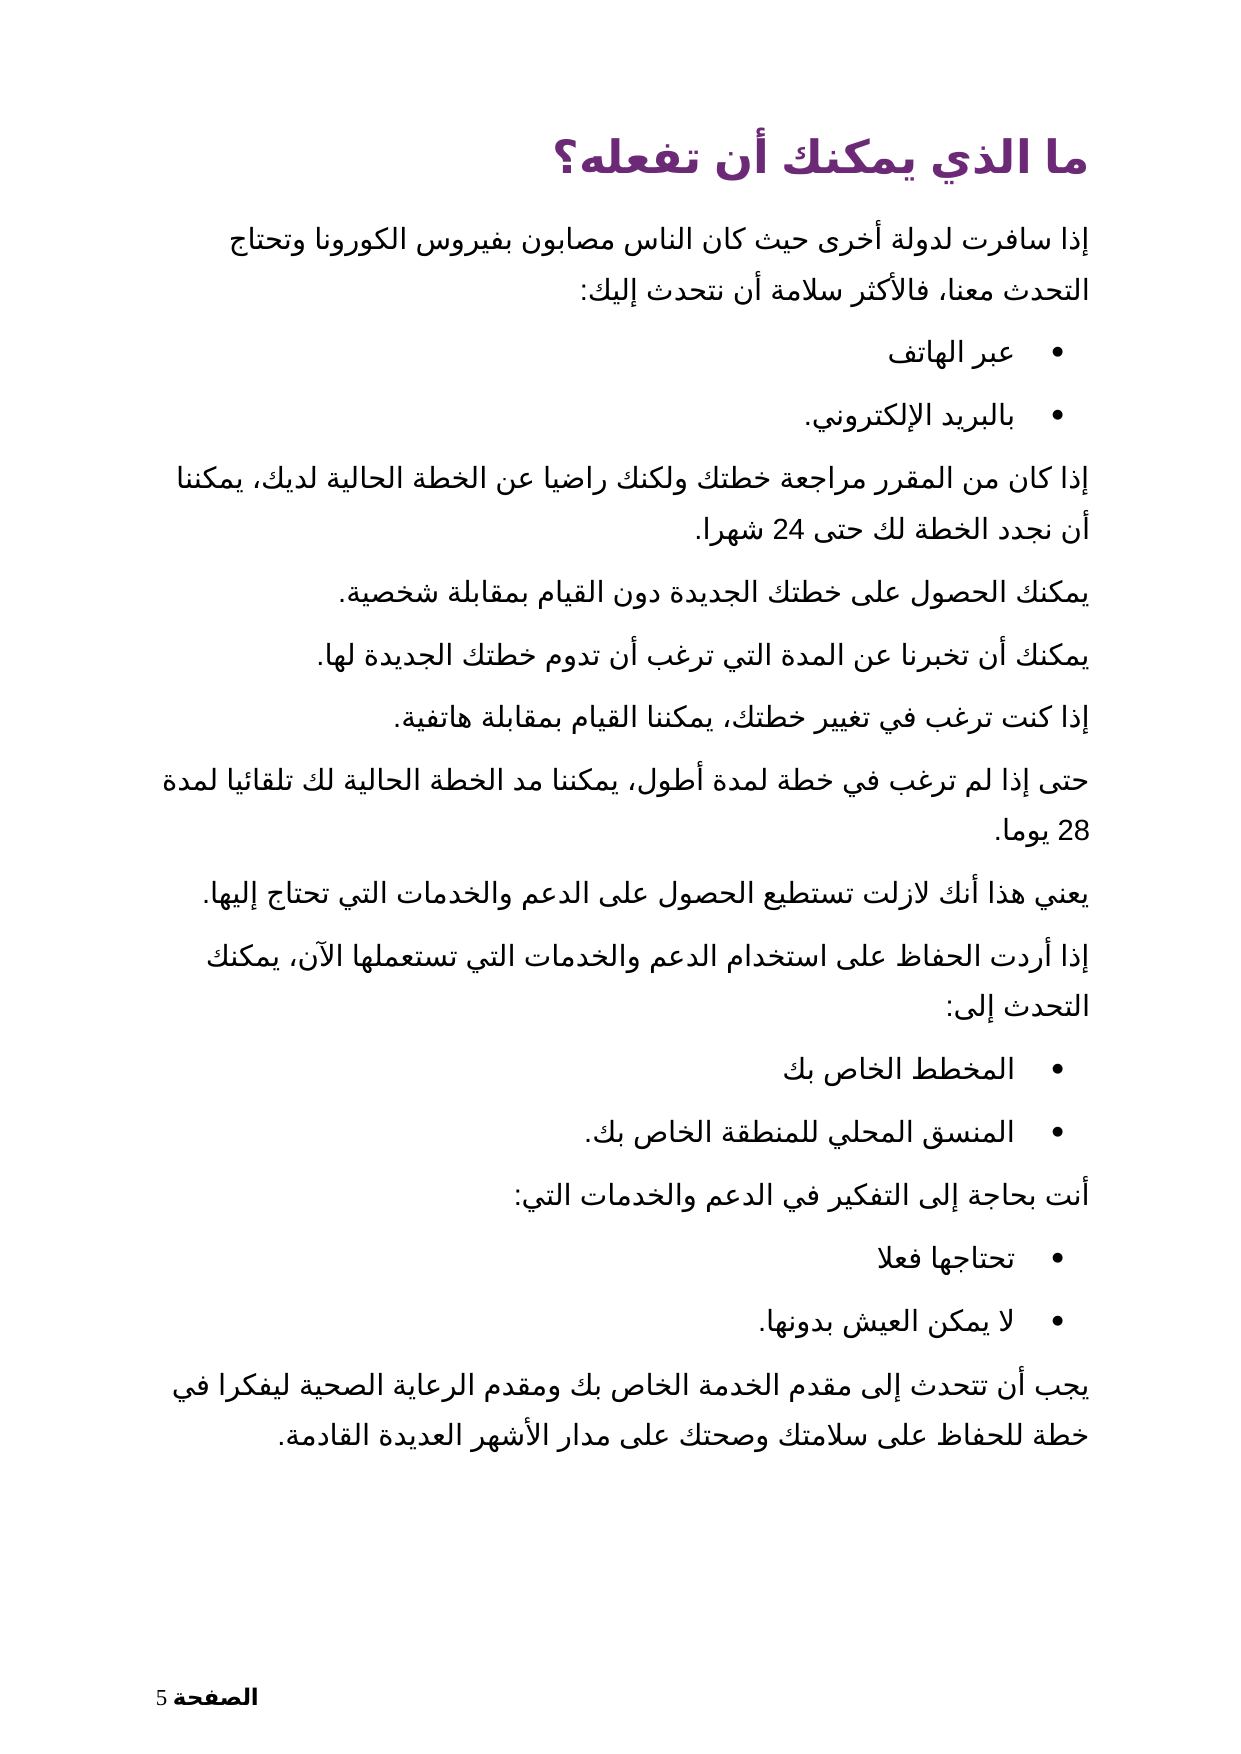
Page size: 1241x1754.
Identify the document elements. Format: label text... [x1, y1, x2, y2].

list تحتاجها فعلا [150, 1241, 1053, 1275]
text أنت بحاجة إلى التفكير في الدعم والخدمات التي: [150, 1178, 1090, 1212]
text إذا سافرت لدولة أخرى حيث كان الناس مصابون بفيروس الكورونا وتحتاج التحدث معنا، فالأكثر سلامة أن نتحدث إليك: [150, 222, 1090, 306]
text حتى إذا لم ترغب في خطة لمدة أطول، يمكننا مد الخطة الحالية لك تلقائيا لمدة 28 يوما. [150, 763, 1090, 847]
subtitle ما الذي يمكنك أن تفعله؟ [150, 131, 1090, 183]
text إذا كنت ترغب في تغيير خطتك، يمكننا القيام بمقابلة هاتفية. [150, 700, 1090, 734]
list لا يمكن العيش بدونها. [150, 1304, 1053, 1338]
list بالبريد الإلكتروني. [150, 398, 1053, 432]
text إذا كان من المقرر مراجعة خطتك ولكنك راضيا عن الخطة الحالية لديك، يمكننا أن نجدد الخطة لك حتى 24 شهرا. [150, 462, 1090, 545]
text يمكنك أن تخبرنا عن المدة التي ترغب أن تدوم خطتك الجديدة لها. [150, 637, 1090, 671]
text يجب أن تتحدث إلى مقدم الخدمة الخاص بك ومقدم الرعاية الصحية ليفكرا في خطة للحفاظ على سلامتك وصحتك على مدار الأشهر العديدة القادمة. [150, 1367, 1090, 1451]
list عبر الهاتف [150, 335, 1053, 369]
text يعني هذا أنك لازلت تستطيع الحصول على الدعم والخدمات التي تحتاج إليها. [150, 876, 1090, 910]
text إذا أردت الحفاظ على استخدام الدعم والخدمات التي تستعملها الآن، يمكنك التحدث إلى: [150, 939, 1090, 1023]
text يمكنك الحصول على خطتك الجديدة دون القيام بمقابلة شخصية. [150, 575, 1090, 608]
list المنسق المحلي للمنطقة الخاص بك. [150, 1115, 1053, 1149]
list المخطط الخاص بك [150, 1052, 1053, 1086]
